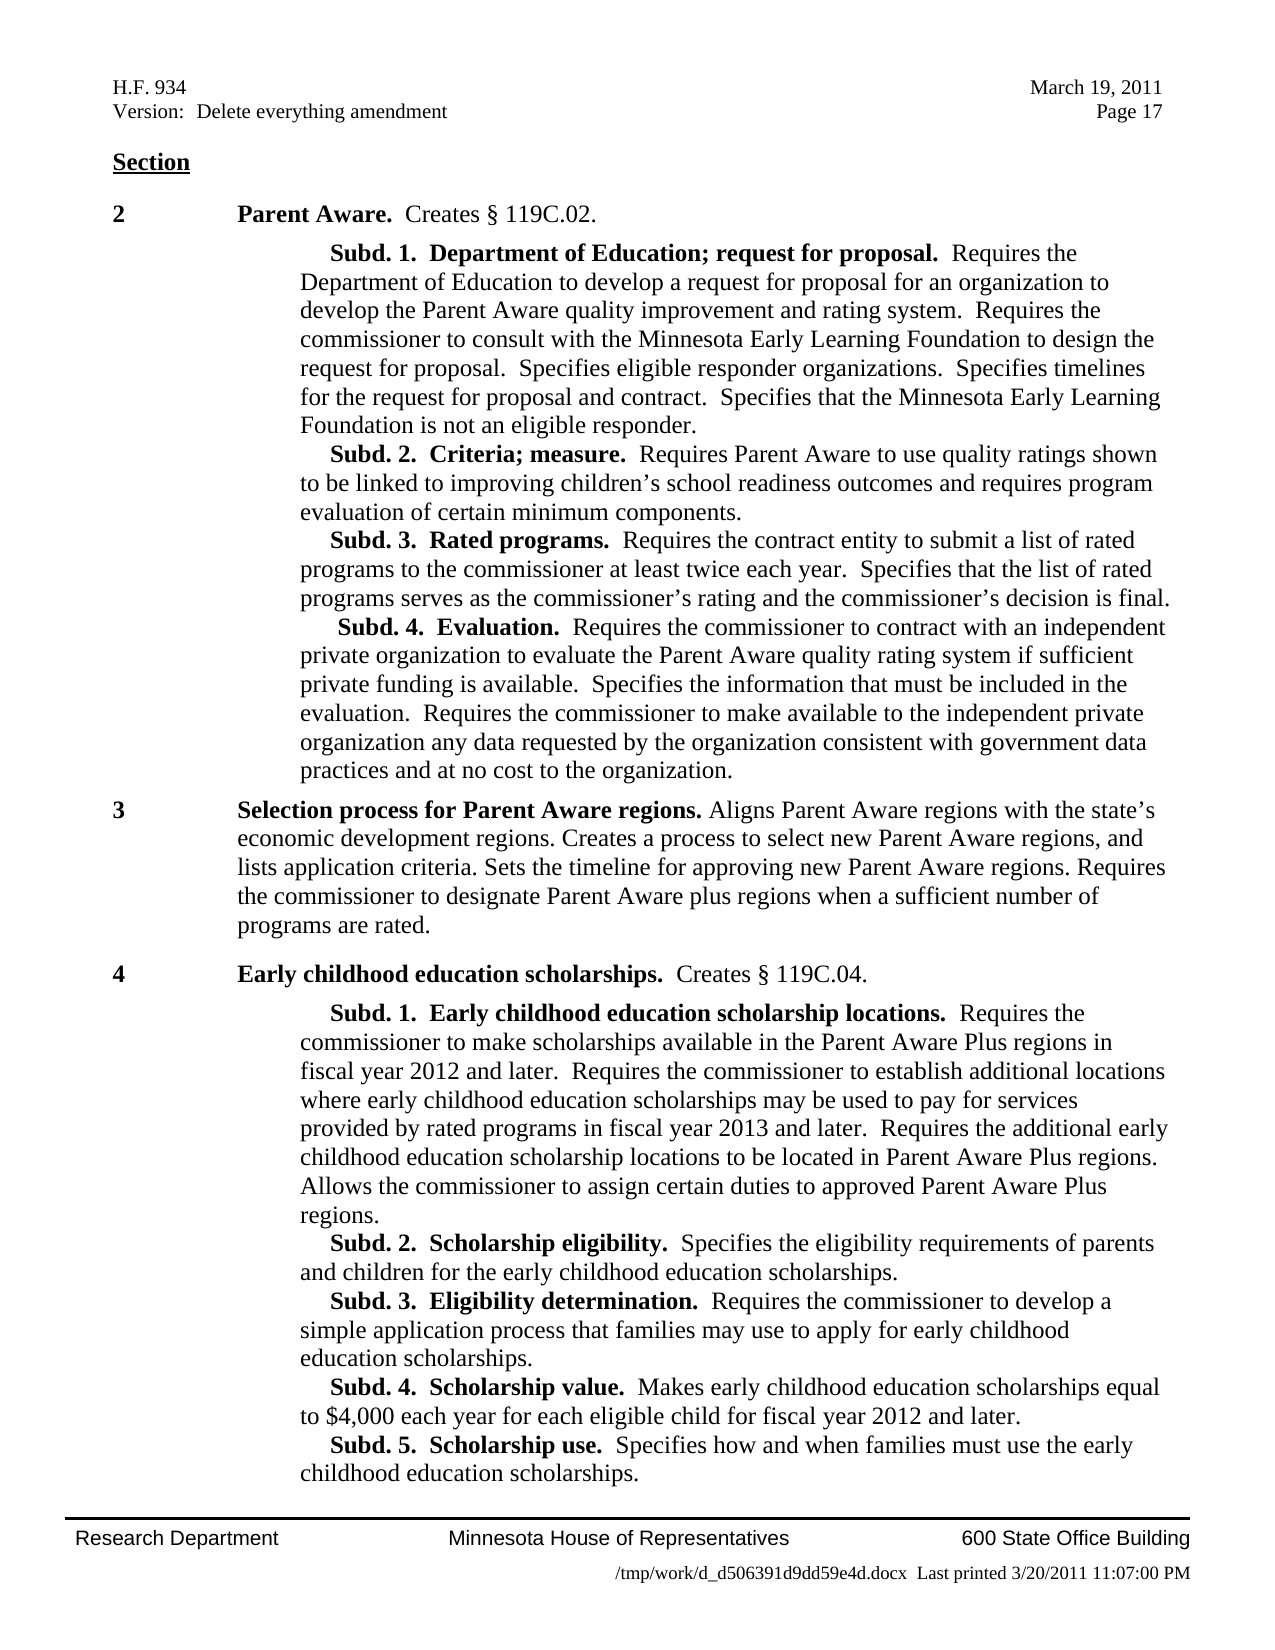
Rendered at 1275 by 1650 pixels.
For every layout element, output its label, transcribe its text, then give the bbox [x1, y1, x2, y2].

table_cell [106, 784, 231, 949]
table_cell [231, 949, 1179, 1487]
table_cell [106, 949, 231, 1487]
table_cell Selection process for Parent Aware regions. Aligns Parent Aware regions with the state’s economic development regions. Creates a process to select new Parent Aware regions, and lists application criteria. Sets the timeline for approving new Parent Aware regions. Requires the commissioner to designate Parent Aware plus regions when a sufficient number of programs are rated. [231, 784, 1179, 949]
table_cell [106, 189, 231, 784]
table_cell Parent Aware. Creates § 119C.02. Subd. 1. Department of Education; request for proposal. Requires the Department of Education to develop a request for proposal for an organization to develop the Parent Aware quality improvement and rating system. Requires the commissioner to consult with the Minnesota Early Learning Foundation to design the request for proposal. Specifies eligible responder organizations. Specifies timelines for the request for proposal and contract. Specifies that the Minnesota Early Learning Foundation is not an eligible responder. Subd. 2. Criteria; measure. Requires Parent Aware to use quality ratings shown to be linked to improving children’s school readiness outcomes and requires program evaluation of certain minimum components. Subd. 3. Rated programs. Requires the contract entity to submit a list of rated programs to the commissioner at least twice each year. Specifies that the list of rated programs serves as the commissioner’s rating and the commissioner’s decision is final. Subd. 4. Evaluation. Requires the commissioner to contract with an independent private organization to evaluate the Parent Aware quality rating system if sufficient private funding is available. Specifies the information that must be included in the evaluation. Requires the commissioner to make available to the independent private organization any data requested by the organization consistent with government data practices and at no cost to the organization. [231, 189, 1179, 784]
